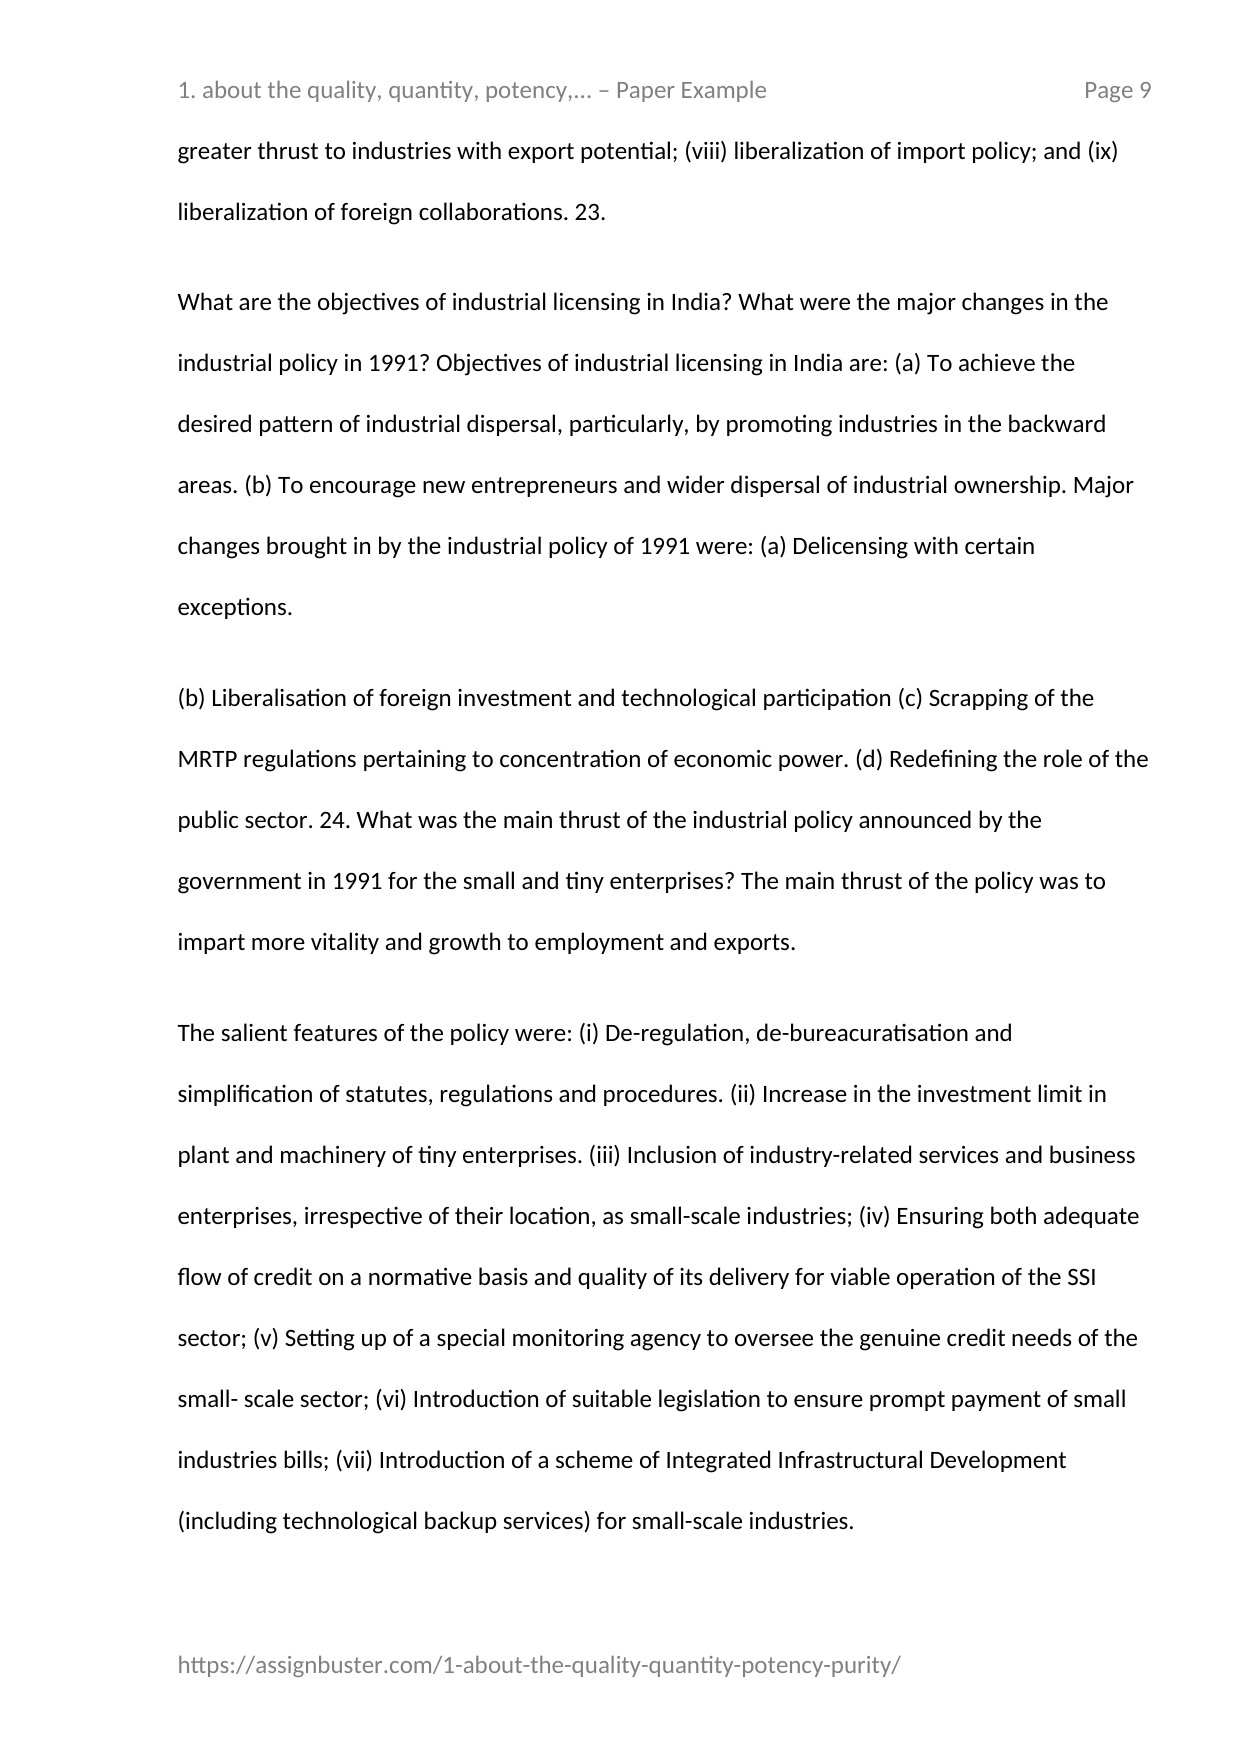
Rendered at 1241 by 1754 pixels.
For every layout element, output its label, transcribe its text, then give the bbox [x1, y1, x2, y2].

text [177, 135, 1152, 226]
text The salient features of the policy were: (i) De-regulation, de-bureacuratisation and simplification of statutes, regulations and procedures. (ii) Increase in the investment limit in plant and machinery of tiny enterprises. (iii) Inclusion of industry-related services and business enterprises, irrespective of their location, as small-scale industries; (iv) Ensuring both adequate flow of credit on a normative basis and quality of its delivery for viable operation of the SSI sector; (v) Setting up of a special monitoring agency to oversee the genuine credit needs of the small- scale sector; (vi) Introduction of suitable legislation to ensure prompt payment of small industries bills; (vii) Introduction of a scheme of Integrated Infrastructural Development (including technological backup services) for small-scale industries. [177, 1017, 1152, 1536]
text What are the objectives of industrial licensing in India? What were the major changes in the industrial policy in 1991? Objectives of industrial licensing in India are: (a) To achieve the desired pattern of industrial dispersal, particularly, by promoting industries in the backward areas. (b) To encourage new entrepreneurs and wider dispersal of industrial ownership. Major changes brought in by the industrial policy of 1991 were: (a) Delicensing with certain exceptions. [177, 286, 1152, 622]
text (b) Liberalisation of foreign investment and technological participation (c) Scrapping of the MRTP regulations pertaining to concentration of economic power. (d) Redefining the role of the public sector. 24. What was the main thrust of the industrial policy announced by the government in 1991 for the small and tiny enterprises? The main thrust of the policy was to impart more vitality and growth to employment and exports. [177, 682, 1152, 957]
